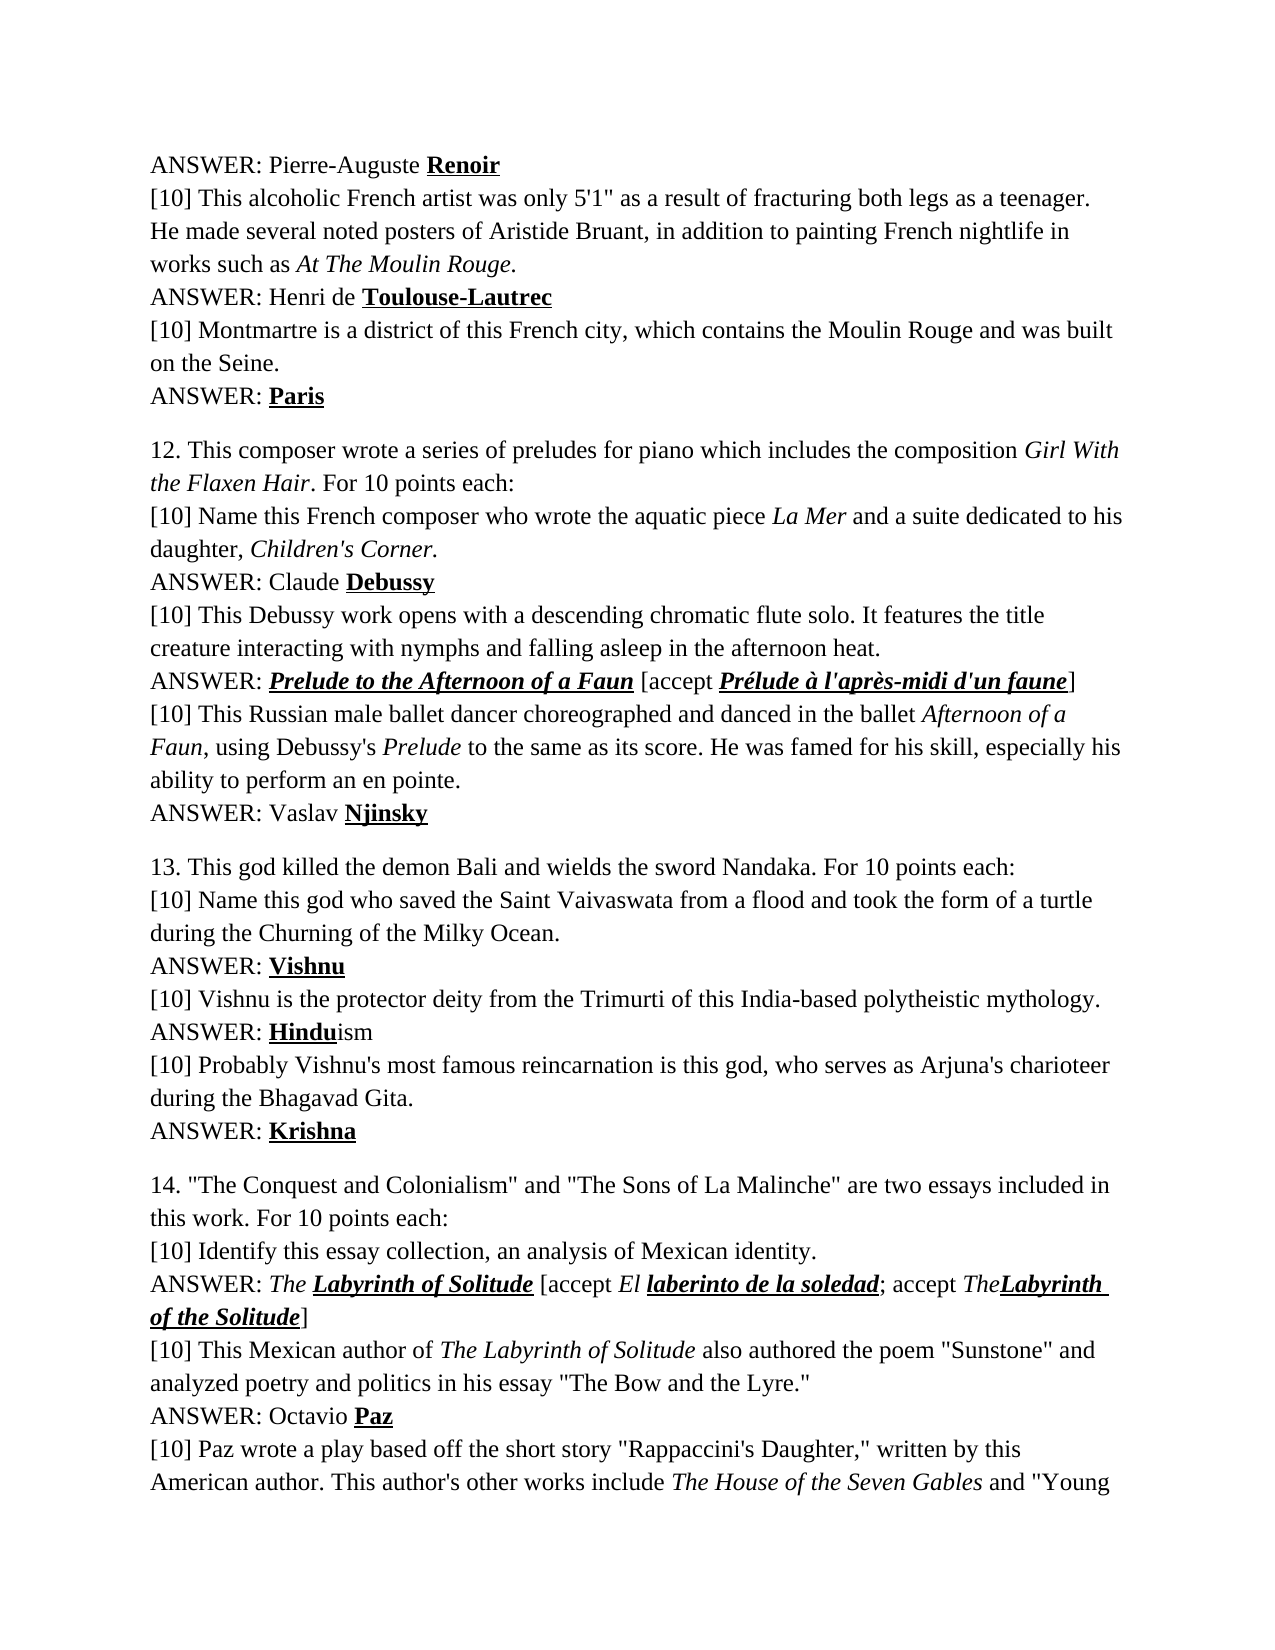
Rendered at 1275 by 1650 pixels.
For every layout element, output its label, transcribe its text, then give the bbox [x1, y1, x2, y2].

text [150, 150, 1125, 410]
text 12. This composer wrote a series of preludes for piano which includes the composition Girl With the Flaxen Hair. For 10 points each: [10] Name this French composer who wrote the aquatic piece La Mer and a suite dedicated to his daughter, Children's Corner. ANSWER: Claude Debussy [10] This Debussy work opens with a descending chromatic flute solo. It features the title creature interacting with nymphs and falling asleep in the afternoon heat. ANSWER: Prelude to the Afternoon of a Faun [accept Prélude à l'après-midi d'un faune] [10] This Russian male ballet dancer choreographed and danced in the ballet Afternoon of a Faun, using Debussy's Prelude to the same as its score. He was famed for his skill, especially his ability to perform an en pointe. ANSWER: Vaslav Njinsky [150, 435, 1125, 827]
text 13. This god killed the demon Bali and wields the sword Nandaka. For 10 points each: [10] Name this god who saved the Saint Vaivaswata from a flood and took the form of a turtle during the Churning of the Milky Ocean. ANSWER: Vishnu [10] Vishnu is the protector deity from the Trimurti of this India-based polytheistic mythology. ANSWER: Hinduism [10] Probably Vishnu's most famous reincarnation is this god, who serves as Arjuna's charioteer during the Bhagavad Gita. ANSWER: Krishna [150, 852, 1125, 1145]
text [150, 1170, 1125, 1496]
